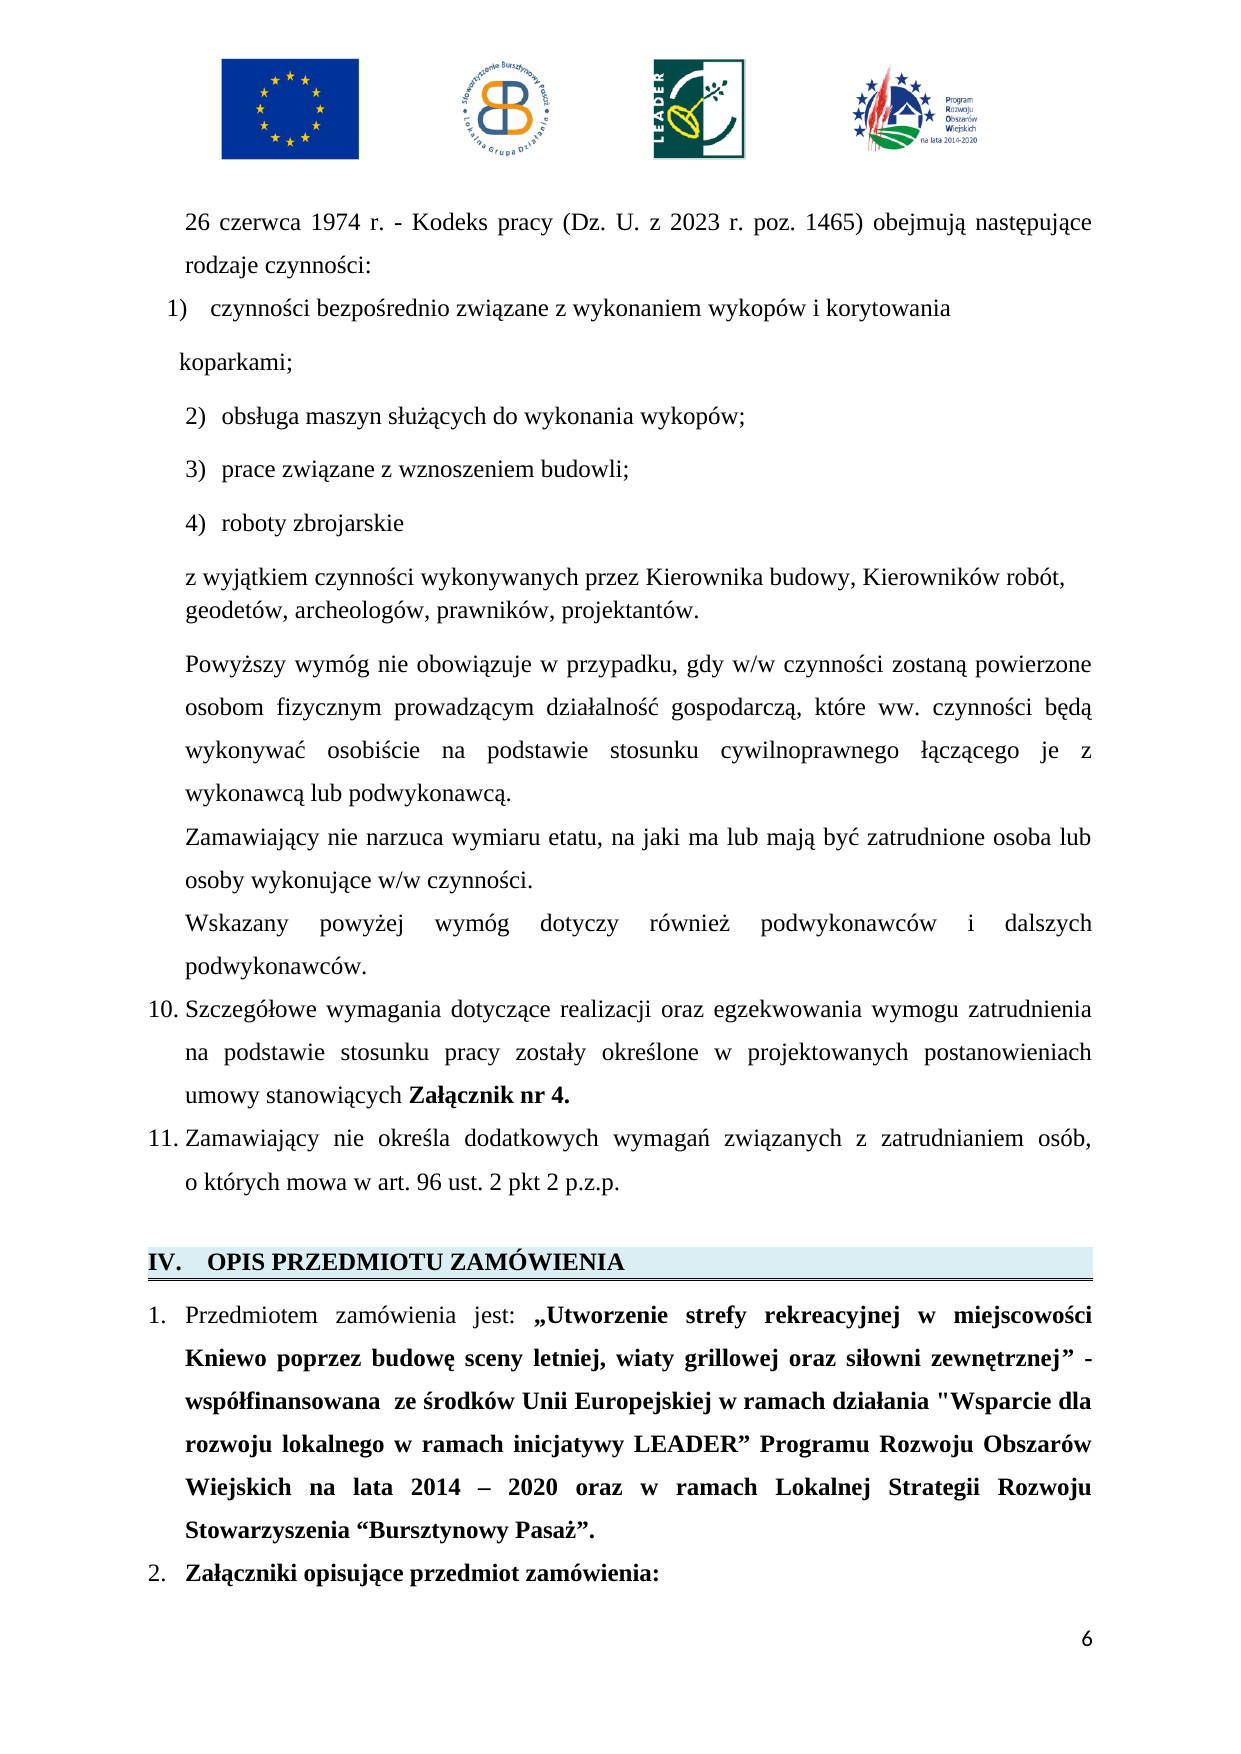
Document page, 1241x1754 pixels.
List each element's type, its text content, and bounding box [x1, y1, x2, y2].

text 3) prace związane z wznoszeniem budowli; [185, 454, 1093, 483]
text 2) obsługa maszyn służących do wykonania wykopów; [185, 401, 1093, 429]
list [148, 207, 1093, 279]
text Powyższy wymóg nie obowiązuje w przypadku, gdy w/w czynności zostaną powierzone osobom fizycznym prowadzącym działalność gospodarczą, które ww. czynności będą wykonywać osobiście na podstawie stosunku cywilnoprawnego łączącego je z wykonawcą lub podwykonawcą. [185, 649, 1093, 807]
text IV. OPIS PRZEDMIOTU ZAMÓWIENIA [148, 1247, 1093, 1278]
picture [117, 27, 1091, 405]
text 4) roboty zbrojarskie [185, 508, 1093, 537]
list Szczegółowe wymagania dotyczące realizacji oraz egzekwowania wymogu zatrudnienia na podstawie stosunku pracy zostały określone w projektowanych postanowieniach umowy stanowiących Załącznik nr 4. [148, 994, 1093, 1109]
text koparkami; [148, 347, 1093, 376]
list Załączniki opisujące przedmiot zamówienia: [148, 1558, 1093, 1587]
list Przedmiotem zamówienia jest: „Utworzenie strefy rekreacyjnej w miejscowości Kniewo poprzez budowę sceny letniej, wiaty grillowej oraz siłowni zewnętrznej” - współfinansowana ze środków Unii Europejskiej w ramach działania "Wsparcie dla rozwoju lokalnego w ramach inicjatywy LEADER” Programu Rozwoju Obszarów Wiejskich na lata 2014 – 2020 oraz w ramach Lokalnej Strategii Rozwoju Stowarzyszenia “Bursztynowy Pasaż”. [148, 1300, 1093, 1544]
text Wskazany powyżej wymóg dotyczy również podwykonawców i dalszych podwykonawców. [185, 908, 1093, 980]
list czynności bezpośrednio związane z wykonaniem wykopów i korytowania [166, 293, 1093, 322]
list Zamawiający nie określa dodatkowych wymagań związanych z zatrudnianiem osób, o których mowa w art. 96 ust. 2 pkt 2 p.z.p. [148, 1123, 1093, 1195]
text Zamawiający nie narzuca wymiaru etatu, na jaki ma lub mają być zatrudnione osoba lub osoby wykonujące w/w czynności. [185, 822, 1093, 893]
text z wyjątkiem czynności wykonywanych przez Kierownika budowy, Kierowników robót, geodetów, archeologów, prawników, projektantów. [185, 562, 1093, 624]
